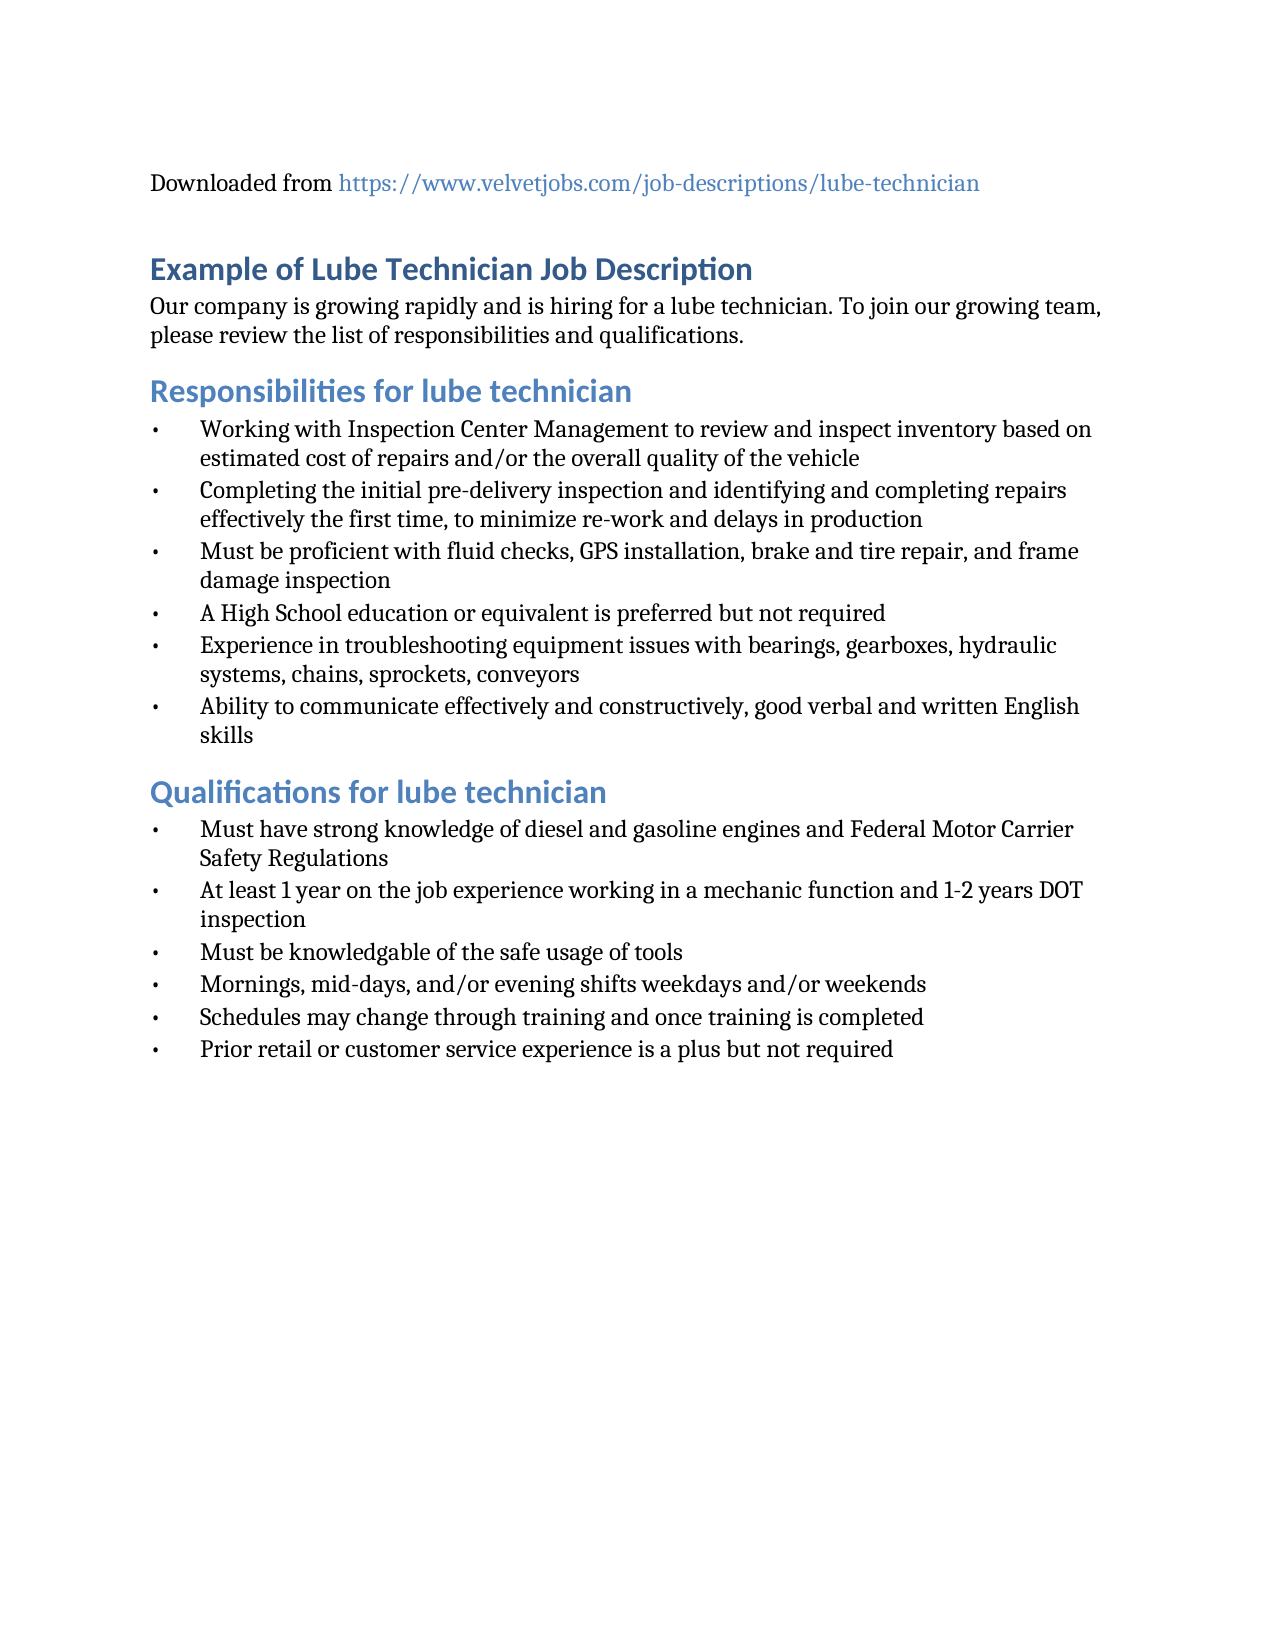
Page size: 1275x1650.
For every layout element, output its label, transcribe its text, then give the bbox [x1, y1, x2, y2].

list Completing the initial pre-delivery inspection and identifying and completing repairs effectively the first time, to minimize re-work and delays in production [150, 476, 1125, 533]
text Downloaded from https://www.velvetjobs.com/job-descriptions/lube-technician [150, 169, 1125, 197]
list Working with Inspection Center Management to review and inspect inventory based on estimated cost of repairs and/or the overall quality of the vehicle [150, 415, 1125, 472]
subtitle Example of Lube Technician Job Description [150, 247, 1125, 288]
list Must have strong knowledge of diesel and gasoline engines and Federal Motor Carrier Safety Regulations [150, 815, 1125, 873]
subtitle Responsibilities for lube technician [150, 370, 1125, 411]
list Mornings, mid-days, and/or evening shifts weekdays and/or weekends [150, 970, 1125, 999]
text Our company is growing rapidly and is hiring for a lube technician. To join our growing team, please review the list of responsibilities and qualifications. [150, 292, 1125, 349]
list Experience in troubleshooting equipment issues with bearings, gearboxes, hydraulic systems, chains, sprockets, conveyors [150, 631, 1125, 688]
list Must be proficient with fluid checks, GPS installation, brake and tire repair, and frame damage inspection [150, 537, 1125, 595]
list At least 1 year on the job experience working in a mechanic function and 1-2 years DOT inspection [150, 876, 1125, 934]
subtitle Qualifications for lube technician [150, 771, 1125, 811]
list Schedules may change through training and once training is completed [150, 1003, 1125, 1031]
list A High School education or equivalent is preferred but not required [150, 598, 1125, 627]
list Prior retail or customer service experience is a plus but not required [150, 1035, 1125, 1064]
list Ability to communicate effectively and constructively, good verbal and written English skills [150, 692, 1125, 750]
list Must be knowledgable of the safe usage of tools [150, 938, 1125, 966]
